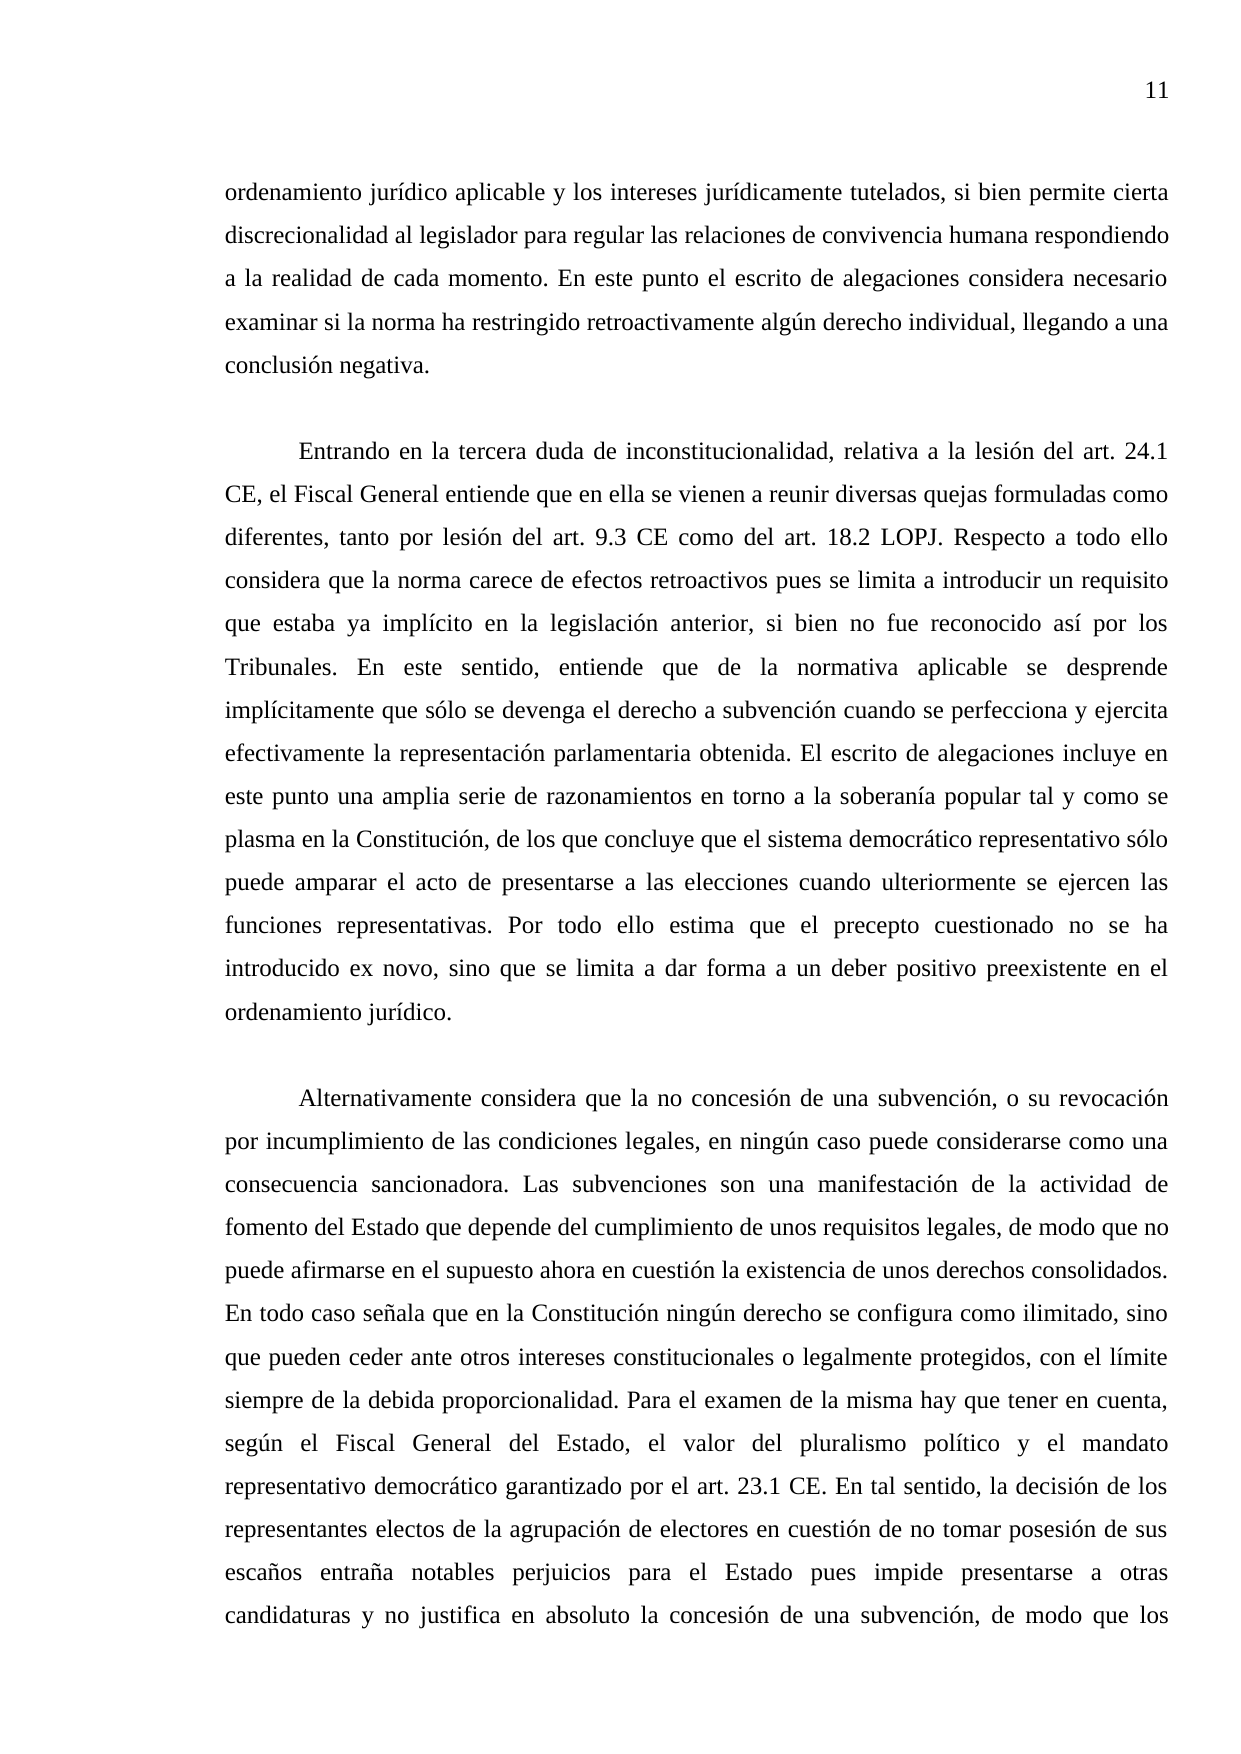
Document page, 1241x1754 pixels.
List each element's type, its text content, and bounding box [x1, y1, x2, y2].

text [224, 1083, 1169, 1629]
text Entrando en la tercera duda de inconstitucionalidad, relativa a la lesión del art. 24.1 CE, el Fiscal General entiende que en ella se vienen a reunir diversas quejas formuladas como diferentes, tanto por lesión del art. 9.3 CE como del art. 18.2 LOPJ. Respecto a todo ello considera que la norma carece de efectos retroactivos pues se limita a introducir un requisito que estaba ya implícito en la legislación anterior, si bien no fue reconocido así por los Tribunales. En este sentido, entiende que de la normativa aplicable se desprende implícitamente que sólo se devenga el derecho a subvención cuando se perfecciona y ejercita efectivamente la representación parlamentaria obtenida. El escrito de alegaciones incluye en este punto una amplia serie de razonamientos en torno a la soberanía popular tal y como se plasma en la Constitución, de los que concluye que el sistema democrático representativo sólo puede amparar el acto de presentarse a las elecciones cuando ulteriormente se ejercen las funciones representativas. Por todo ello estima que el precepto cuestionado no se ha introducido ex novo, sino que se limita a dar forma a un deber positivo preexistente en el ordenamiento jurídico. [224, 436, 1169, 1025]
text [224, 177, 1169, 378]
